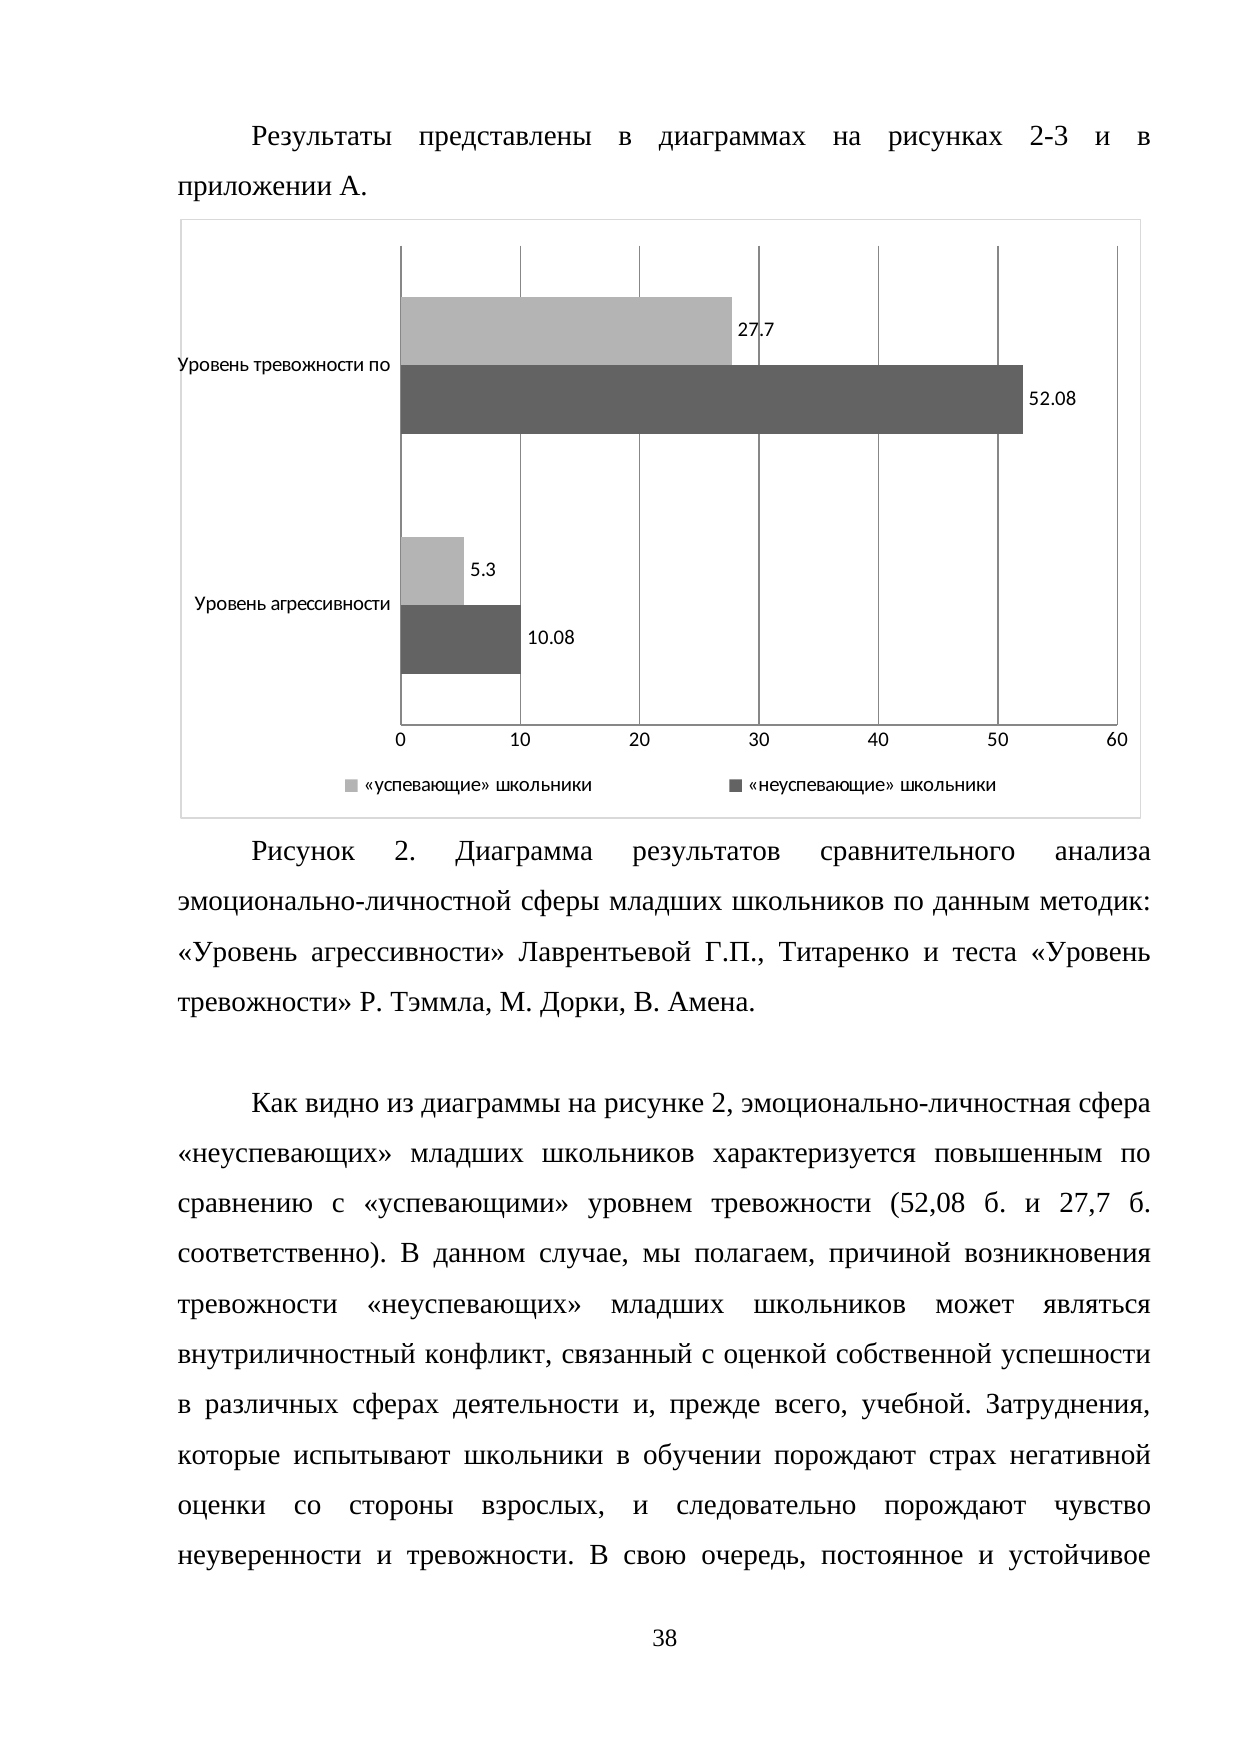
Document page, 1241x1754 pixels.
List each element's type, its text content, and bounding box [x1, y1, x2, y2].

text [177, 1085, 1152, 1571]
text Рисунок 2. Диаграмма результатов сравнительного анализа эмоционально-личностной сферы младших школьников по данным методик: «Уровень агрессивности» Лаврентьевой Г.П., Титаренко и теста «Уровень тревожности» Р. Тэммла, М. Дорки, В. Амена. [177, 833, 1152, 1018]
text Результаты представлены в диаграммах на рисунках 2-3 и в приложении А. [177, 118, 1152, 202]
